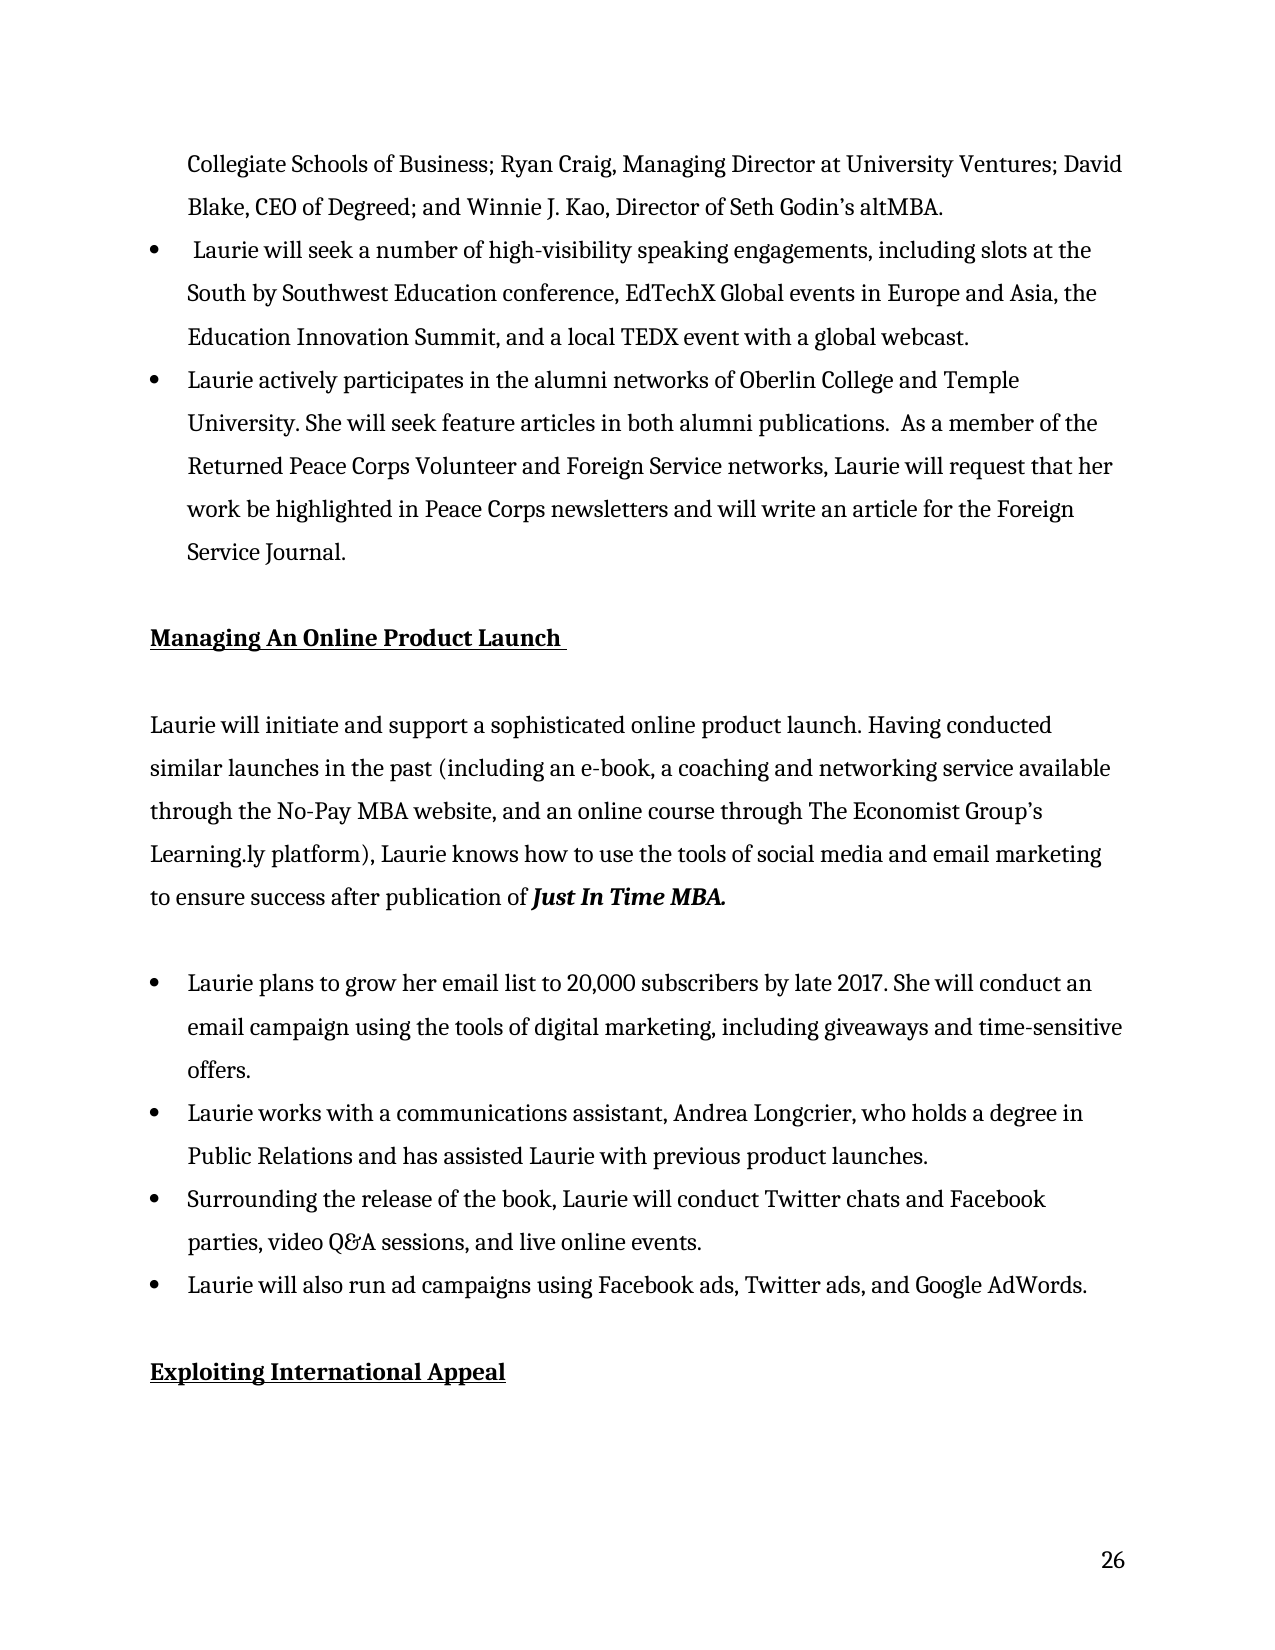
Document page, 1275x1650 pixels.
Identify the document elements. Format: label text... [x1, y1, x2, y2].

text Managing An Online Product Launch [150, 624, 1125, 653]
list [150, 150, 1125, 222]
text Laurie will initiate and support a sophisticated online product launch. Having conducted similar launches in the past (including an e-book, a coaching and networking service available through the No-Pay MBA website, and an online course through The Economist Group’s Learning.ly platform), Laurie knows how to use the tools of social media and email marketing to ensure success after publication of Just In Time MBA. [150, 711, 1125, 912]
list Surrounding the release of the book, Laurie will conduct Twitter chats and Facebook parties, video Q&A sessions, and live online events. [150, 1185, 1125, 1257]
list Laurie works with a communications assistant, Andrea Longcrier, who holds a degree in Public Relations and has assisted Laurie with previous product launches. [150, 1099, 1125, 1171]
list Laurie will seek a number of high-visibility speaking engagements, including slots at the South by Southwest Education conference, EdTechX Global events in Europe and Asia, the Education Innovation Summit, and a local TEDX event with a global webcast. [150, 236, 1125, 351]
list Laurie plans to grow her email list to 20,000 subscribers by late 2017. She will conduct an email campaign using the tools of digital marketing, including giveaways and time-sensitive offers. [150, 969, 1125, 1084]
list Laurie actively participates in the alumni networks of Oberlin College and Temple University. She will seek feature articles in both alumni publications. As a member of the Returned Peace Corps Volunteer and Foreign Service networks, Laurie will request that her work be highlighted in Peace Corps newsletters and will write an article for the Foreign Service Journal. [150, 366, 1125, 567]
text Exploiting International Appeal [150, 1357, 1125, 1386]
list Laurie will also run ad campaigns using Facebook ads, Twitter ads, and Google AdWords. [150, 1271, 1125, 1300]
